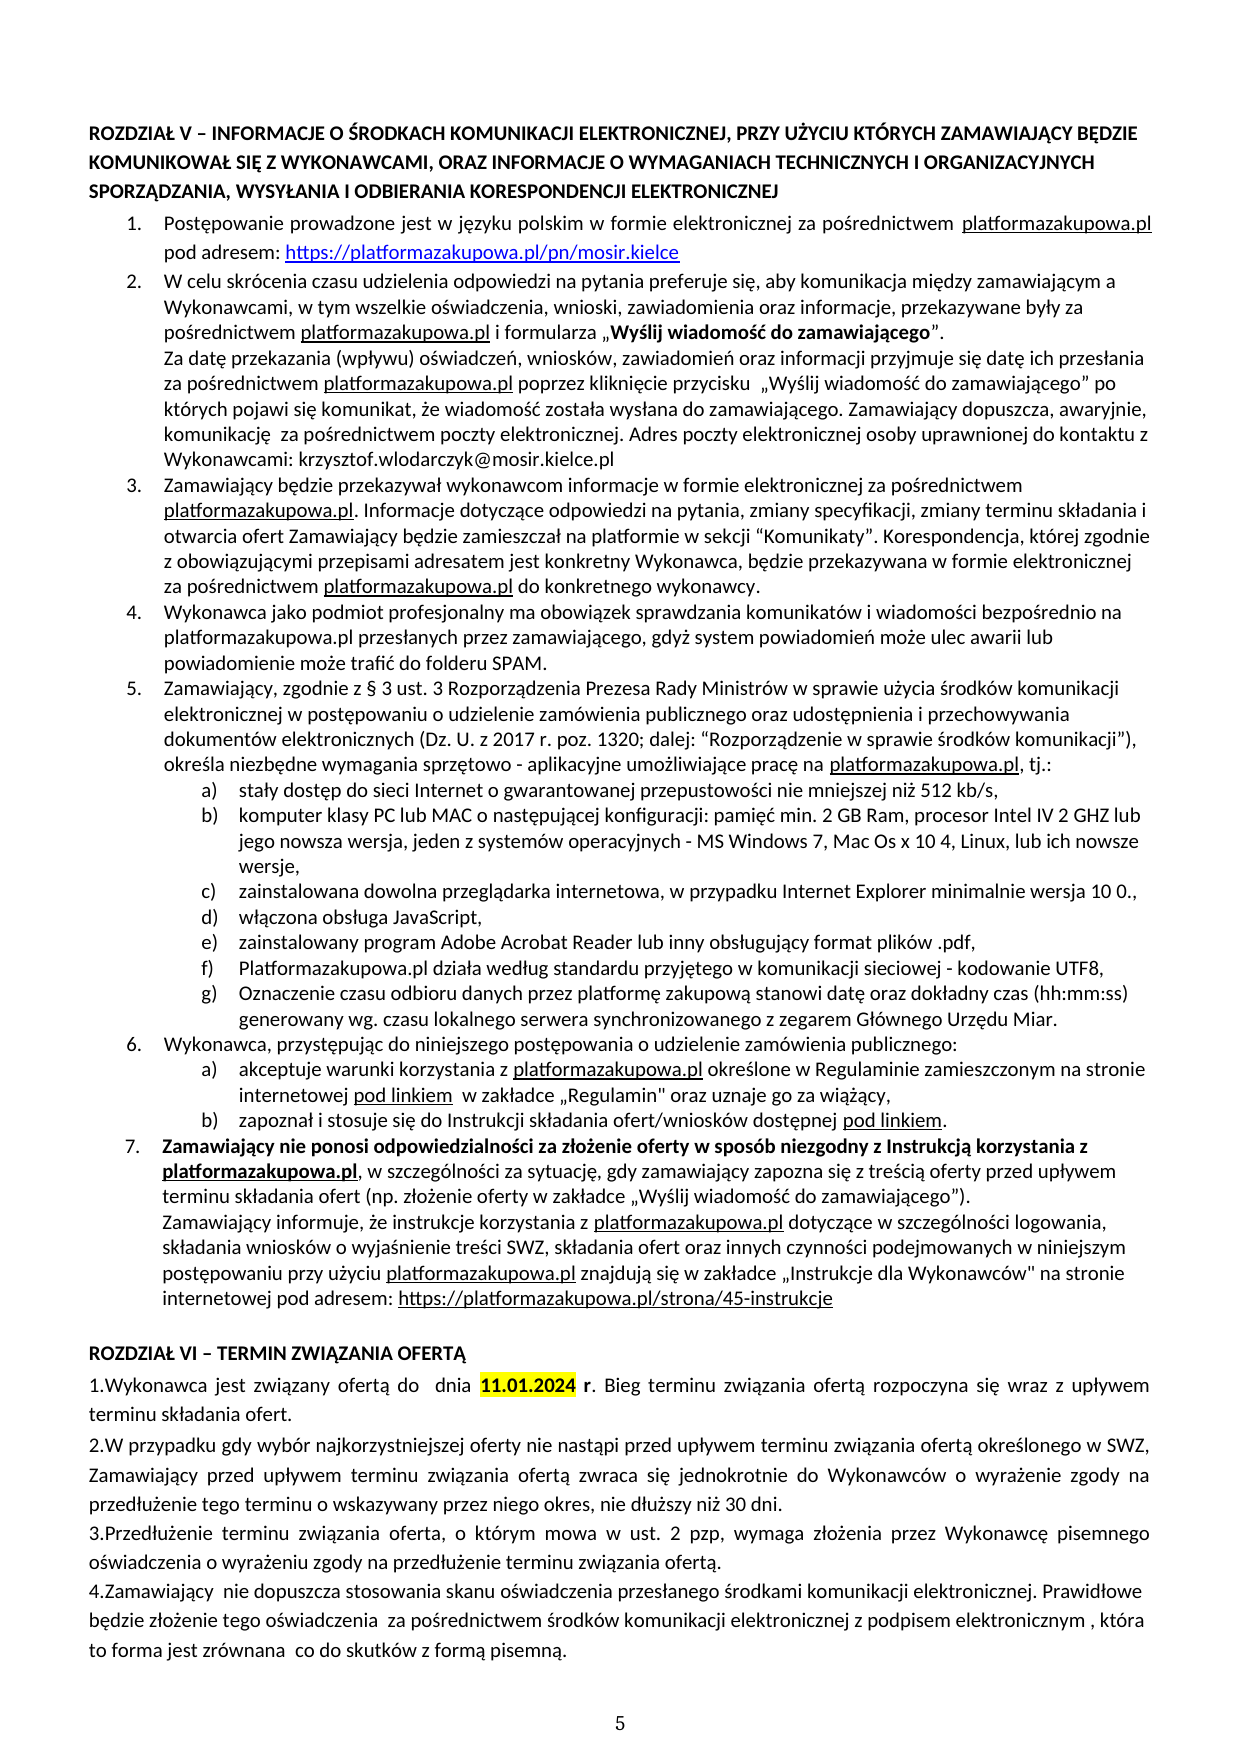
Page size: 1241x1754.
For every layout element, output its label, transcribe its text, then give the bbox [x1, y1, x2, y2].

text 2.W przypadku gdy wybór najkorzystniejszej oferty nie nastąpi przed upływem terminu związania ofertą określonego w SWZ, Zamawiający przed upływem terminu związania ofertą zwraca się jednokrotnie do Wykonawców o wyrażenie zgody na przedłużenie tego terminu o wskazywany przez niego okres, nie dłuższy niż 30 dni. [89, 1433, 1152, 1516]
list włączona obsługa JavaScript, [201, 904, 1152, 929]
list Postępowanie prowadzone jest w języku polskim w formie elektronicznej za pośrednictwem platformazakupowa.pl pod adresem: https://platformazakupowa.pl/pn/mosir.kielce [126, 210, 1152, 265]
text 4.Zamawiający nie dopuszcza stosowania skanu oświadczenia przesłanego środkami komunikacji elektronicznej. Prawidłowe będzie złożenie tego oświadczenia za pośrednictwem środków komunikacji elektronicznej z podpisem elektronicznym , która to forma jest zrównana co do skutków z formą pisemną. [89, 1578, 1152, 1662]
list Oznaczenie czasu odbioru danych przez platformę zakupową stanowi datę oraz dokładny czas (hh:mm:ss) generowany wg. czasu lokalnego serwera synchronizowanego z zegarem Głównego Urzędu Miar. [201, 980, 1152, 1031]
text 3.Przedłużenie terminu związania oferta, o którym mowa w ust. 2 pzp, wymaga złożenia przez Wykonawcę pisemnego oświadczenia o wyrażeniu zgody na przedłużenie terminu związania ofertą. [89, 1520, 1152, 1575]
text Za datę przekazania (wpływu) oświadczeń, wniosków, zawiadomień oraz informacji przyjmuje się datę ich przesłania za pośrednictwem platformazakupowa.pl poprzez kliknięcie przycisku „Wyślij wiadomość do zamawiającego” po których pojawi się komunikat, że wiadomość została wysłana do zamawiającego. Zamawiający dopuszcza, awaryjnie, komunikację za pośrednictwem poczty elektronicznej. Adres poczty elektronicznej osoby uprawnionej do kontaktu z Wykonawcami: krzysztof.wlodarczyk@mosir.kielce.pl [164, 345, 1152, 472]
list akceptuje warunki korzystania z platformazakupowa.pl określone w Regulaminie zamieszczonym na stronie internetowej pod linkiem w zakładce „Regulamin" oraz uznaje go za wiążący, [201, 1057, 1152, 1107]
list W celu skrócenia czasu udzielenia odpowiedzi na pytania preferuje się, aby komunikacja między zamawiającym a Wykonawcami, w tym wszelkie oświadczenia, wnioski, zawiadomienia oraz informacje, przekazywane były za pośrednictwem platformazakupowa.pl i formularza „Wyślij wiadomość do zamawiającego”. [126, 269, 1152, 345]
list Platformazakupowa.pl działa według standardu przyjętego w komunikacji sieciowej - kodowanie UTF8, [201, 955, 1152, 980]
text 1.Wykonawca jest związany ofertą do dnia 11.01.2024 r. Bieg terminu związania ofertą rozpoczyna się wraz z upływem terminu składania ofert. [89, 1372, 1152, 1426]
list zainstalowany program Adobe Acrobat Reader lub inny obsługujący format plików .pdf, [201, 929, 1152, 955]
text ROZDZIAŁ V – INFORMACJE O ŚRODKACH KOMUNIKACJI ELEKTRONICZNEJ, PRZY UŻYCIU KTÓRYCH ZAMAWIAJĄCY BĘDZIE KOMUNIKOWAŁ SIĘ Z WYKONAWCAMI, ORAZ INFORMACJE O WYMAGANIACH TECHNICZNYCH I ORGANIZACYJNYCH SPORZĄDZANIA, WYSYŁANIA I ODBIERANIA KORESPONDENCJI ELEKTRONICZNEJ [89, 120, 1152, 204]
list komputer klasy PC lub MAC o następującej konfiguracji: pamięć min. 2 GB Ram, procesor Intel IV 2 GHZ lub jego nowsza wersja, jeden z systemów operacyjnych - MS Windows 7, Mac Os x 10 4, Linux, lub ich nowsze wersje, [201, 802, 1152, 879]
list Zamawiający nie ponosi odpowiedzialności za złożenie oferty w sposób niezgodny z Instrukcją korzystania z platformazakupowa.pl, w szczególności za sytuację, gdy zamawiający zapozna się z treścią oferty przed upływem terminu składania ofert (np. złożenie oferty w zakładce „Wyślij wiadomość do zamawiającego”). Zamawiający informuje, że instrukcje korzystania z platformazakupowa.pl dotyczące w szczególności logowania, składania wniosków o wyjaśnienie treści SWZ, składania ofert oraz innych czynności podejmowanych w niniejszym postępowaniu przy użyciu platformazakupowa.pl znajdują się w zakładce „Instrukcje dla Wykonawców" na stronie internetowej pod adresem: https://platformazakupowa.pl/strona/45-instrukcje [124, 1133, 1152, 1311]
list Zamawiający, zgodnie z § 3 ust. 3 Rozporządzenia Prezesa Rady Ministrów w sprawie użycia środków komunikacji elektronicznej w postępowaniu o udzielenie zamówienia publicznego oraz udostępnienia i przechowywania dokumentów elektronicznych (Dz. U. z 2017 r. poz. 1320; dalej: “Rozporządzenie w sprawie środków komunikacji”), określa niezbędne wymagania sprzętowo - aplikacyjne umożliwiające pracę na platformazakupowa.pl, tj.: [126, 675, 1152, 777]
list zainstalowana dowolna przeglądarka internetowa, w przypadku Internet Explorer minimalnie wersja 10 0., [201, 879, 1152, 904]
list Wykonawca, przystępując do niniejszego postępowania o udzielenie zamówienia publicznego: [126, 1031, 1152, 1057]
list Wykonawca jako podmiot profesjonalny ma obowiązek sprawdzania komunikatów i wiadomości bezpośrednio na platformazakupowa.pl przesłanych przez zamawiającego, gdyż system powiadomień może ulec awarii lub powiadomienie może trafić do folderu SPAM. [126, 599, 1152, 675]
list stały dostęp do sieci Internet o gwarantowanej przepustowości nie mniejszej niż 512 kb/s, [201, 777, 1152, 802]
list zapoznał i stosuje się do Instrukcji składania ofert/wniosków dostępnej pod linkiem. [201, 1107, 1152, 1133]
list Zamawiający będzie przekazywał wykonawcom informacje w formie elektronicznej za pośrednictwem platformazakupowa.pl. Informacje dotyczące odpowiedzi na pytania, zmiany specyfikacji, zmiany terminu składania i otwarcia ofert Zamawiający będzie zamieszczał na platformie w sekcji “Komunikaty”. Korespondencja, której zgodnie z obowiązującymi przepisami adresatem jest konkretny Wykonawca, będzie przekazywana w formie elektronicznej za pośrednictwem platformazakupowa.pl do konkretnego wykonawcy. [126, 472, 1152, 599]
text ROZDZIAŁ VI – TERMIN ZWIĄZANIA OFERTĄ [89, 1340, 1152, 1366]
